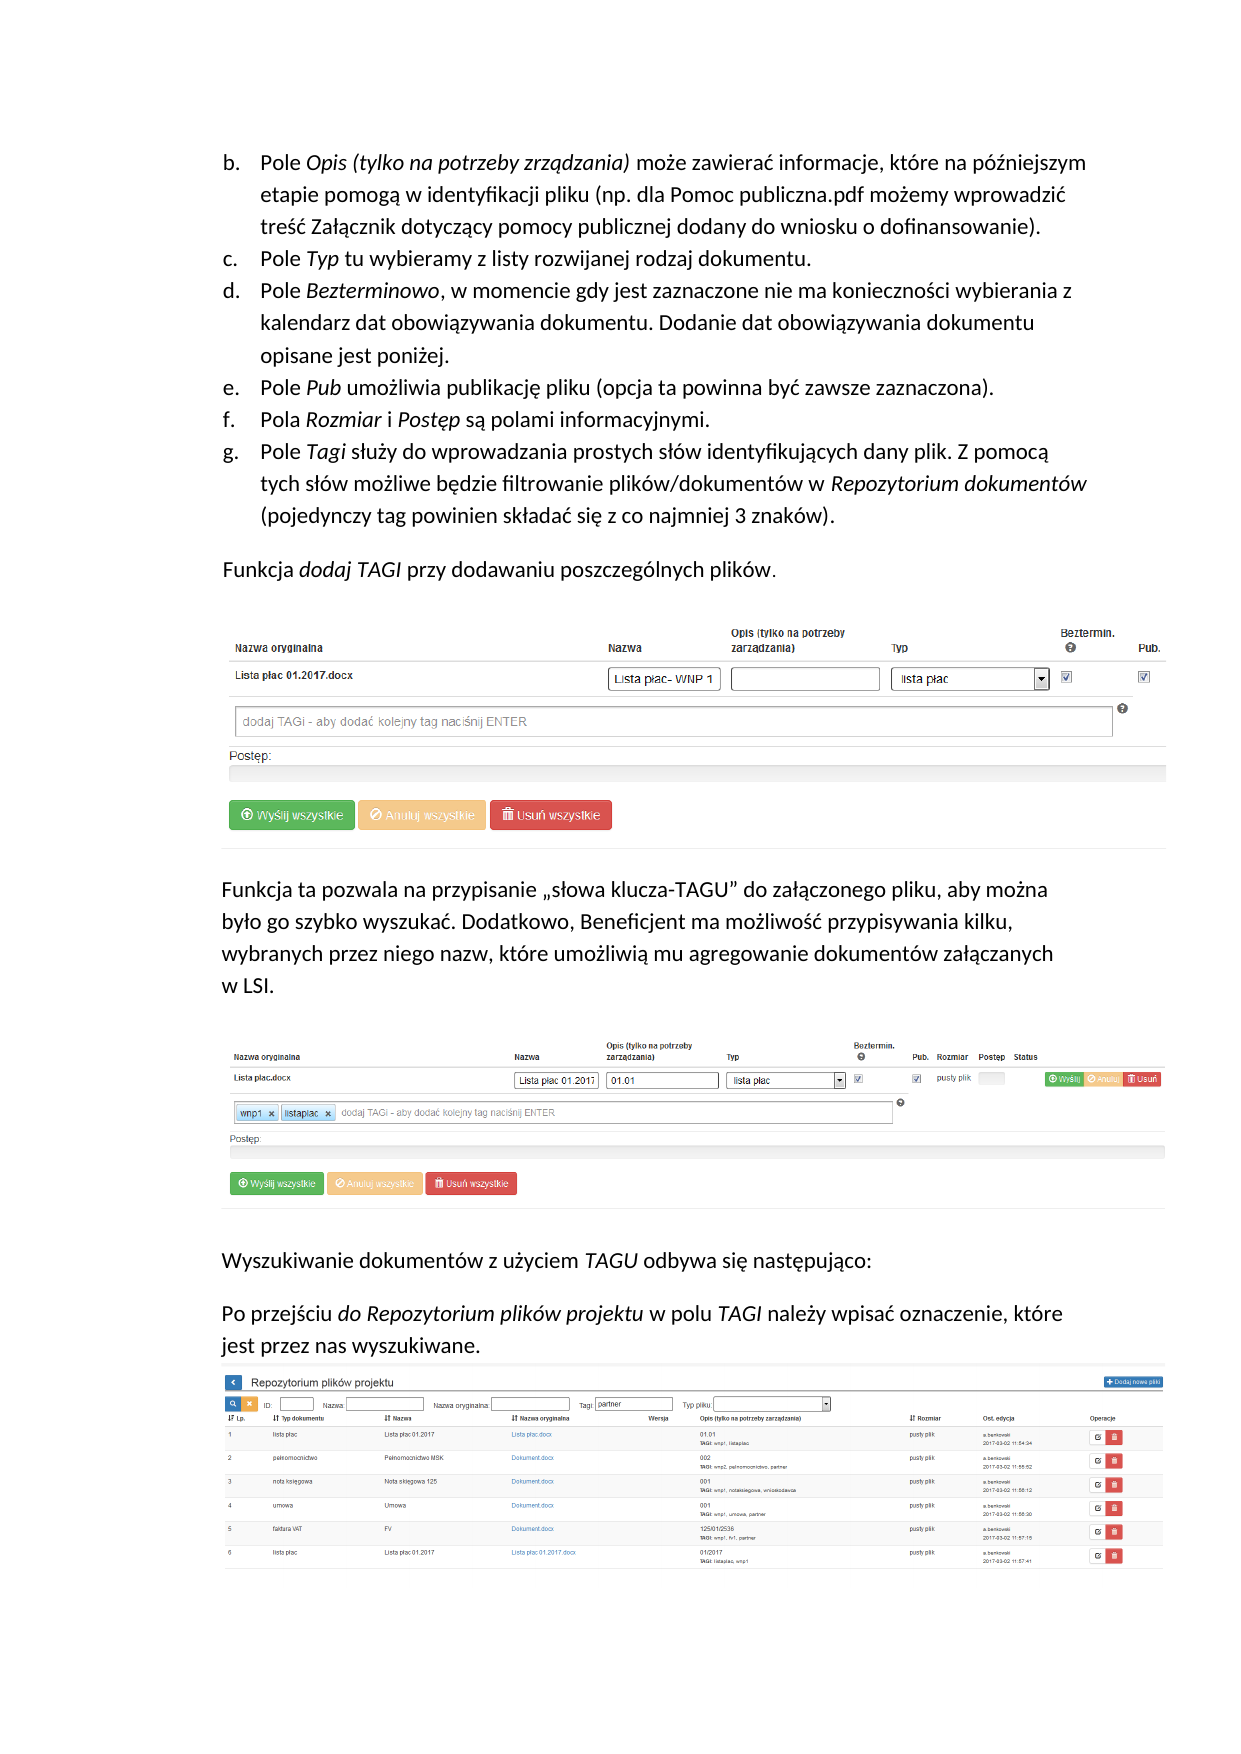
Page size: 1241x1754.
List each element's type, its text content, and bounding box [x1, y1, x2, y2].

list Pole Tagi służy do wprowadzania prostych słów identyfikujących dany plik. Z pomocą tych słów możliwe będzie filtrowanie plików/dokumentów w Repozytorium dokumentów (pojedynczy tag powinien składać się z co najmniej 3 znaków). [223, 437, 1093, 530]
text Wyszukiwanie dokumentów z użyciem TAGU odbywa się następująco: [148, 1246, 1093, 1274]
list Pole Bezterminowo, w momencie gdy jest zaznaczone nie ma konieczności wybierania z kalendarz dat obowiązywania dokumentu. Dodanie dat obowiązywania dokumentu opisane jest poniżej. [223, 276, 1093, 369]
text Funkcja ta pozwala na przypisanie „słowa klucza-TAGU” do załączonego pliku, aby można było go szybko wyszukać. Dodatkowo, Beneficjent ma możliwość przypisywania kilku, wybranych przez niego nazw, które umożliwią mu agregowanie dokumentów załączanych w LSI. [221, 875, 1093, 999]
text Funkcja dodaj TAGI przy dodawaniu poszczególnych plików. [223, 555, 1093, 583]
list Pole Typ tu wybieramy z listy rozwijanej rodzaj dokumentu. [223, 244, 1093, 272]
text Po przejściu do Repozytorium plików projektu w polu TAGI należy wpisać oznaczenie, które jest przez nas wyszukiwane. [221, 1299, 1093, 1363]
picture [221, 1363, 1166, 1588]
picture [221, 607, 1167, 850]
list Pola Rozmiar i Postęp są polami informacyjnymi. [223, 405, 1093, 433]
picture [221, 1024, 1165, 1222]
list Pole Pub umożliwia publikację pliku (opcja ta powinna być zawsze zaznaczona). [223, 373, 1093, 401]
list Pole Opis (tylko na potrzeby zrządzania) może zawierać informacje, które na późniejszym etapie pomogą w identyfikacji pliku (np. dla Pomoc publiczna.pdf możemy wprowadzić treść Załącznik dotyczący pomocy publicznej dodany do wniosku o dofinansowanie). [223, 148, 1093, 240]
